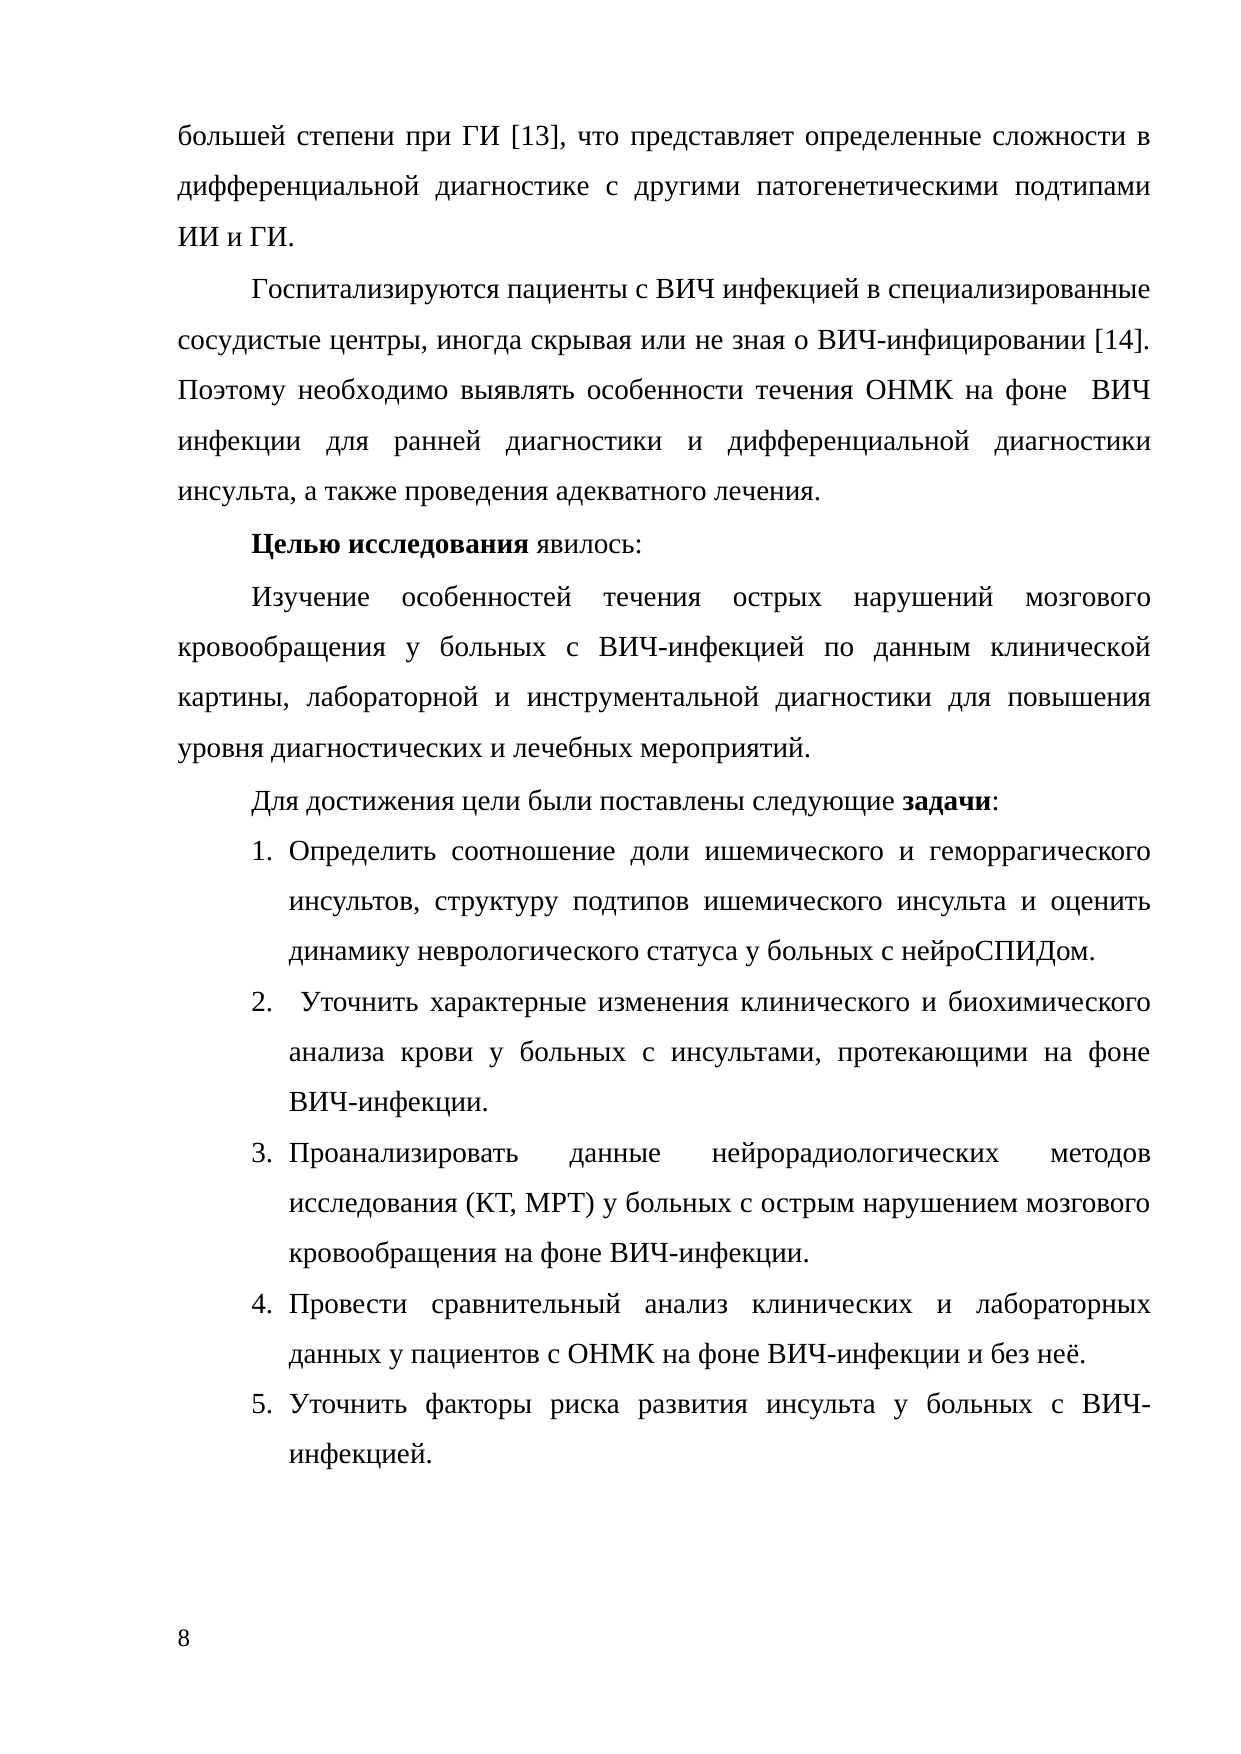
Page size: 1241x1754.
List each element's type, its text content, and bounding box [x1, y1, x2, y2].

list Определить соотношение доли ишемического и геморрагического инсультов, структуру подтипов ишемического инсульта и оценить динамику неврологического статуса у больных с нейроСПИДом. [251, 833, 1152, 967]
list Уточнить характерные изменения клинического и биохимического анализа крови у больных с инсультами, протекающими на фоне ВИЧ-инфекции. [251, 984, 1152, 1118]
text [177, 118, 1152, 252]
text Госпитализируются пациенты с ВИЧ инфекцией в специализированные сосудистые центры, иногда скрывая или не зная о ВИЧ-инфицировании [14]. Поэтому необходимо выявлять особенности течения ОНМК на фоне ВИЧ инфекции для ранней диагностики и дифференциальной диагностики инсульта, а также проведения адекватного лечения. [177, 272, 1152, 506]
list Проанализировать данные нейрорадиологических методов исследования (КТ, МРТ) у больных с острым нарушением мозгового кровообращения на фоне ВИЧ-инфекции. [251, 1135, 1152, 1269]
text Изучение особенностей течения острых нарушений мозгового кровообращения у больных с ВИЧ-инфекцией по данным клинической картины, лабораторной и инструментальной диагностики для повышения уровня диагностических и лечебных мероприятий. [177, 579, 1152, 763]
text Целью исследования явилось: [177, 526, 1152, 559]
list Уточнить факторы риска развития инсульта у больных с ВИЧ-инфекцией. [251, 1386, 1152, 1470]
list Провести сравнительный анализ клинических и лабораторных данных у пациентов с ОНМК на фоне ВИЧ-инфекции и без неё. [251, 1286, 1152, 1369]
text Для достижения цели были поставлены следующие задачи: [177, 783, 1152, 816]
